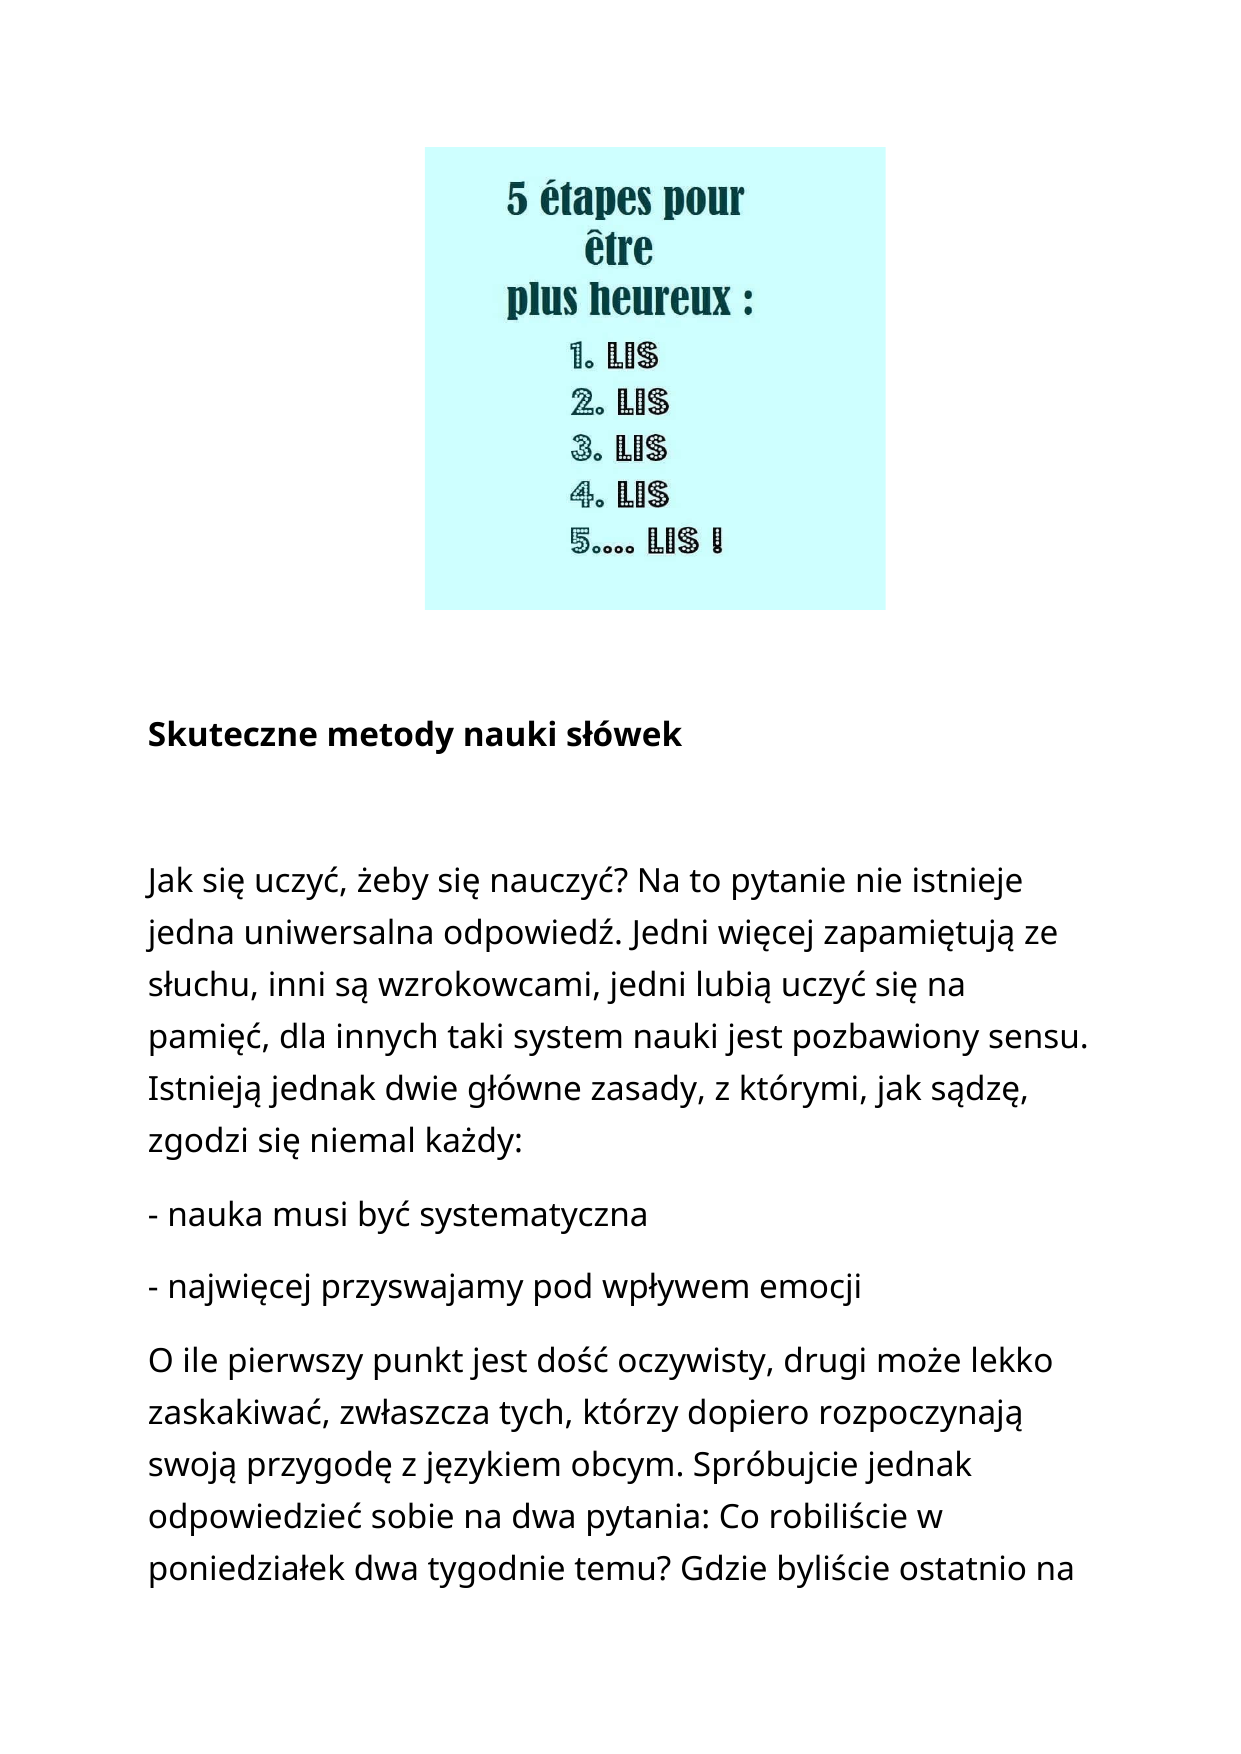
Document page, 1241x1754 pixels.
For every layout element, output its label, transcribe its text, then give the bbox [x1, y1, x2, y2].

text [148, 1336, 1093, 1591]
text Jak się uczyć, żeby się nauczyć? Na to pytanie nie istnieje jedna uniwersalna odpowiedź. Jedni więcej zapamiętują ze słuchu, inni są wzrokowcami, jedni lubią uczyć się na pamięć, dla innych taki system nauki jest pozbawiony sensu. Istnieją jednak dwie główne zasady, z którymi, jak sądzę, zgodzi się niemal każdy: [148, 856, 1093, 1163]
picture [424, 147, 886, 610]
text - najwięcej przyswajamy pod wpływem emocji [148, 1263, 1093, 1309]
text Skuteczne metody nauki słówek [148, 710, 1093, 756]
text - nauka musi być systematyczna [148, 1190, 1093, 1236]
